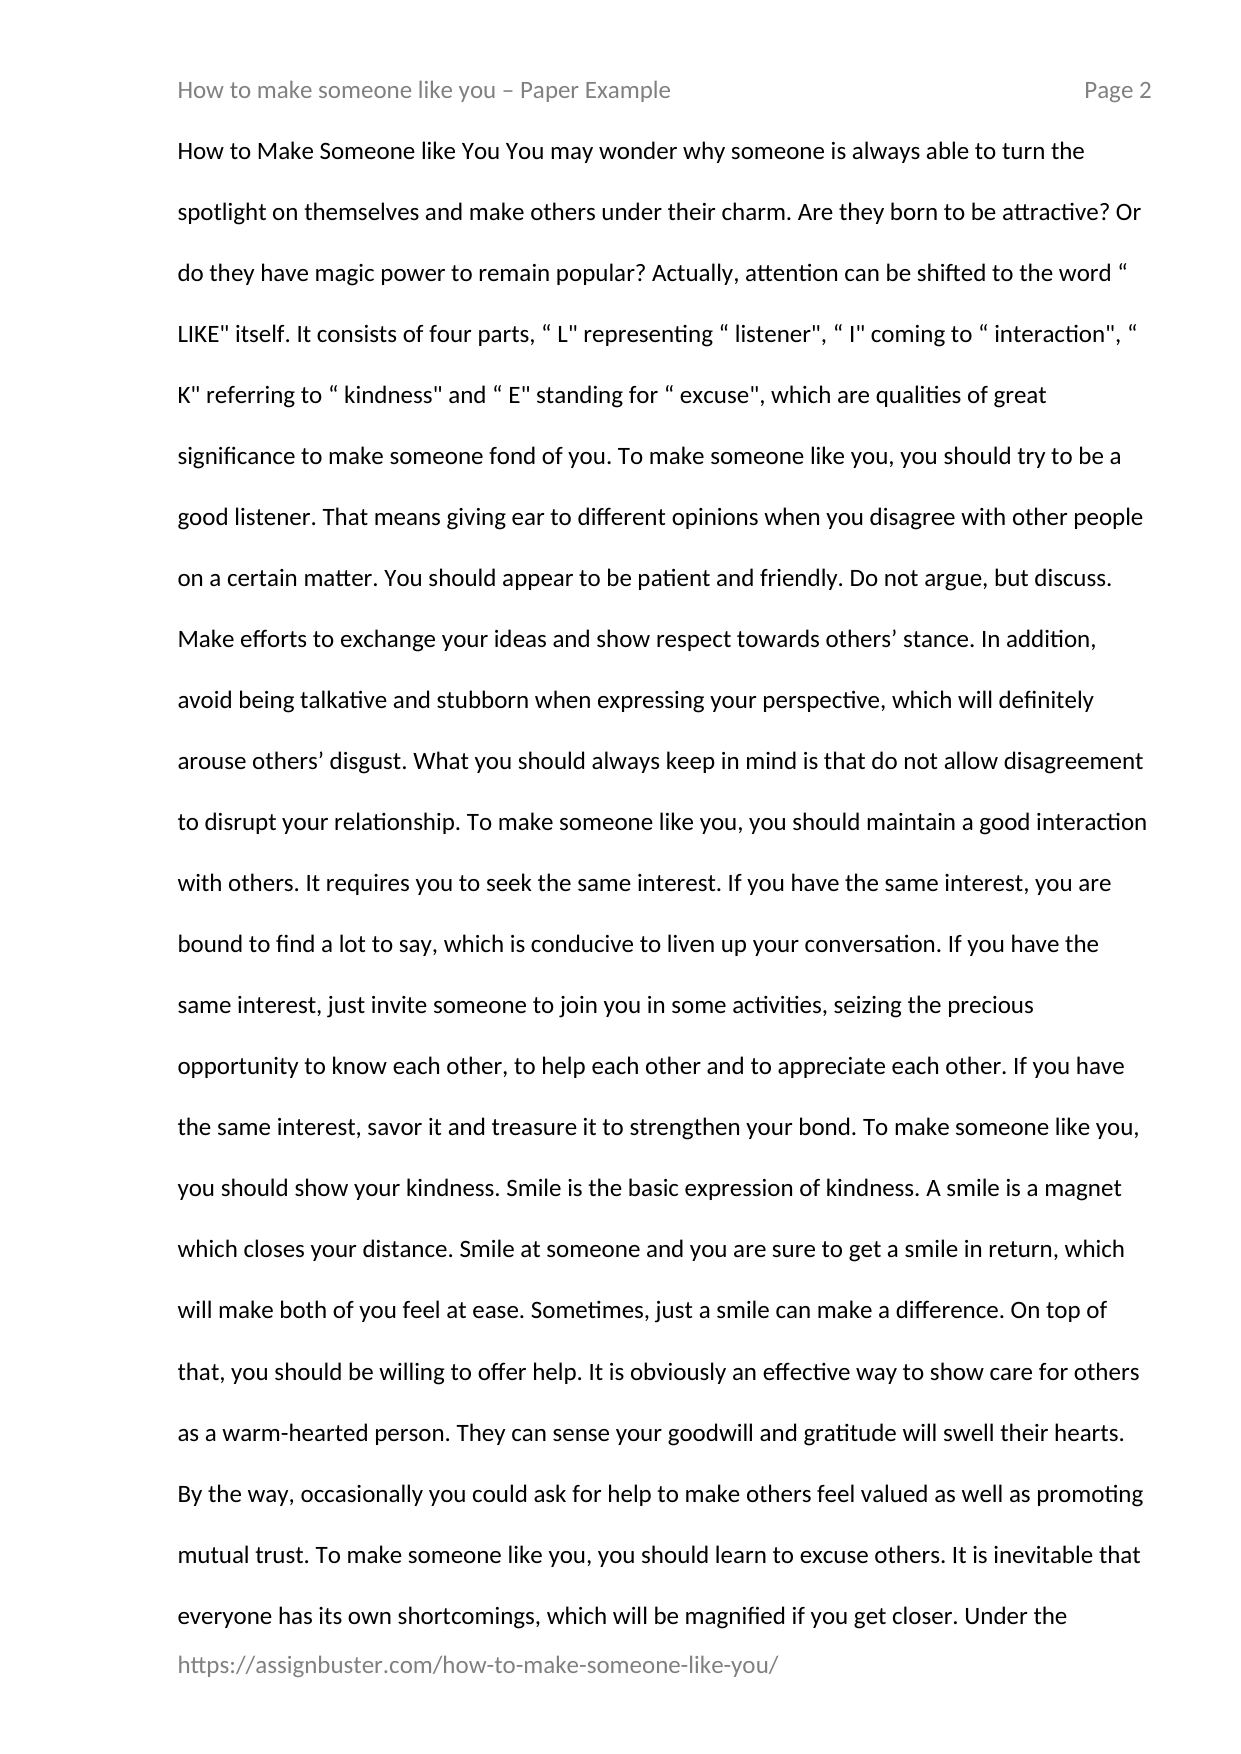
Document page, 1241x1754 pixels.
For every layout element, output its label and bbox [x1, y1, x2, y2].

text [177, 135, 1152, 1630]
